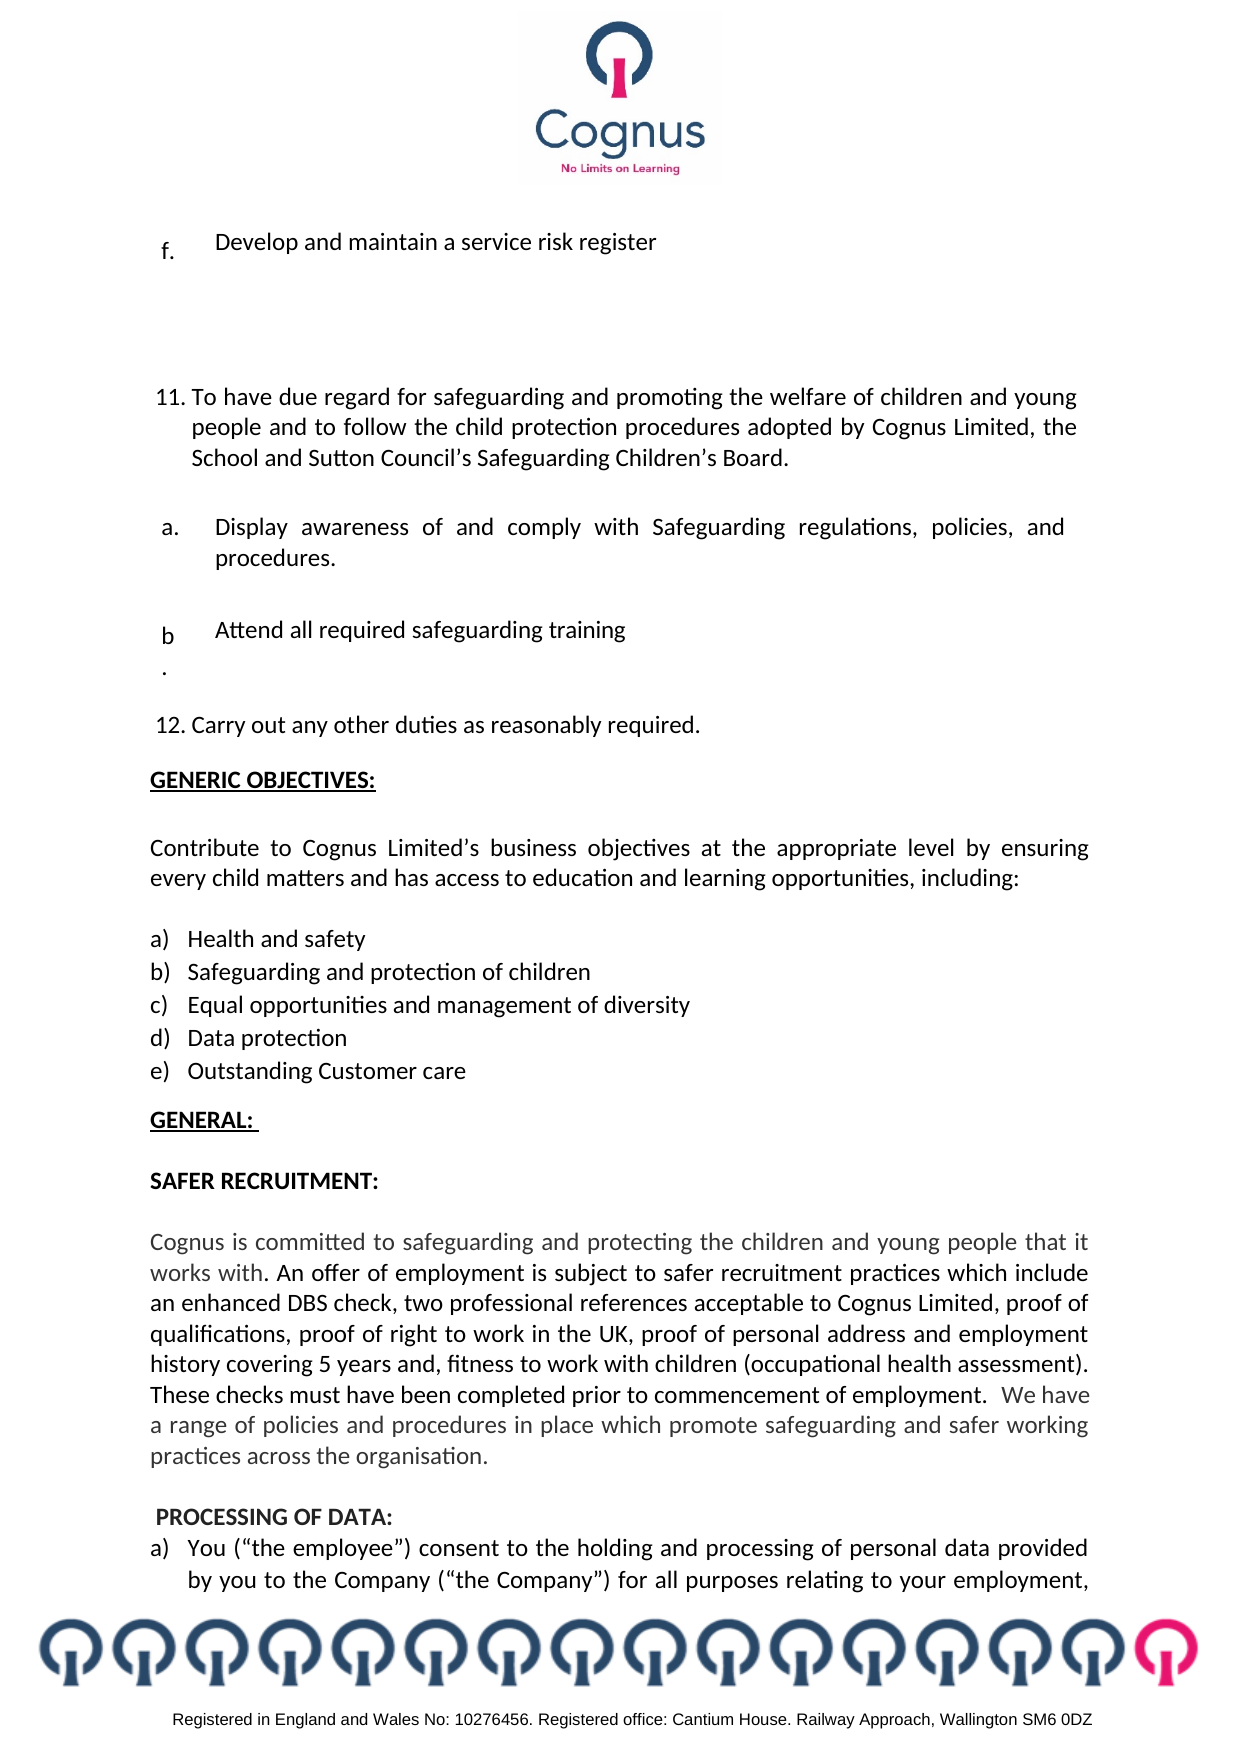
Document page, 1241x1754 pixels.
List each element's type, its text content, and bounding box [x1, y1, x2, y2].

text Cognus is committed to safeguarding and protecting the children and young people that it works with. An offer of employment is subject to safer recruitment practices which include an enhanced DBS check, two professional references acceptable to Cognus Limited, proof of qualifications, proof of right to work in the UK, proof of personal address and employment history covering 5 years and, fitness to work with children (occupational health assessment). These checks must have been completed prior to commencement of employment. We have a range of policies and procedures in place which promote safeguarding and safer working practices across the organisation. [150, 1227, 1090, 1471]
list Outstanding Customer care [150, 1055, 1090, 1085]
table_cell b. [150, 612, 203, 681]
table_cell Develop and maintain a service risk register [204, 226, 1089, 292]
list To have due regard for safeguarding and promoting the welfare of children and young people and to follow the child protection procedures adopted by Cognus Limited, the School and Sutton Council’s Safeguarding Children’s Board. [155, 381, 1078, 472]
list Equal opportunities and management of diversity [150, 989, 1090, 1019]
list Data protection [150, 1022, 1090, 1052]
text SAFER RECRUITMENT: [150, 1166, 1090, 1196]
list Safeguarding and protection of children [150, 956, 1090, 987]
text Contribute to Cognus Limited’s business objectives at the appropriate level by ensuring every child matters and has access to education and learning opportunities, including: [150, 832, 1090, 893]
text GENERAL: [150, 1104, 1090, 1135]
subtitle GENERIC OBJECTIVES: [150, 764, 1090, 795]
table_cell Attend all required safeguarding training [204, 612, 1089, 681]
picture [516, 11, 724, 185]
list Health and safety [150, 923, 1090, 954]
picture [30, 1614, 1213, 1701]
table_header Display awareness of and comply with Safeguarding regulations, policies, and procedures. [204, 503, 1089, 612]
text PROCESSING OF DATA: [150, 1501, 1090, 1532]
table_cell f. [150, 226, 203, 292]
list Carry out any other duties as reasonably required. [155, 709, 1090, 739]
table_header a. [150, 503, 203, 612]
